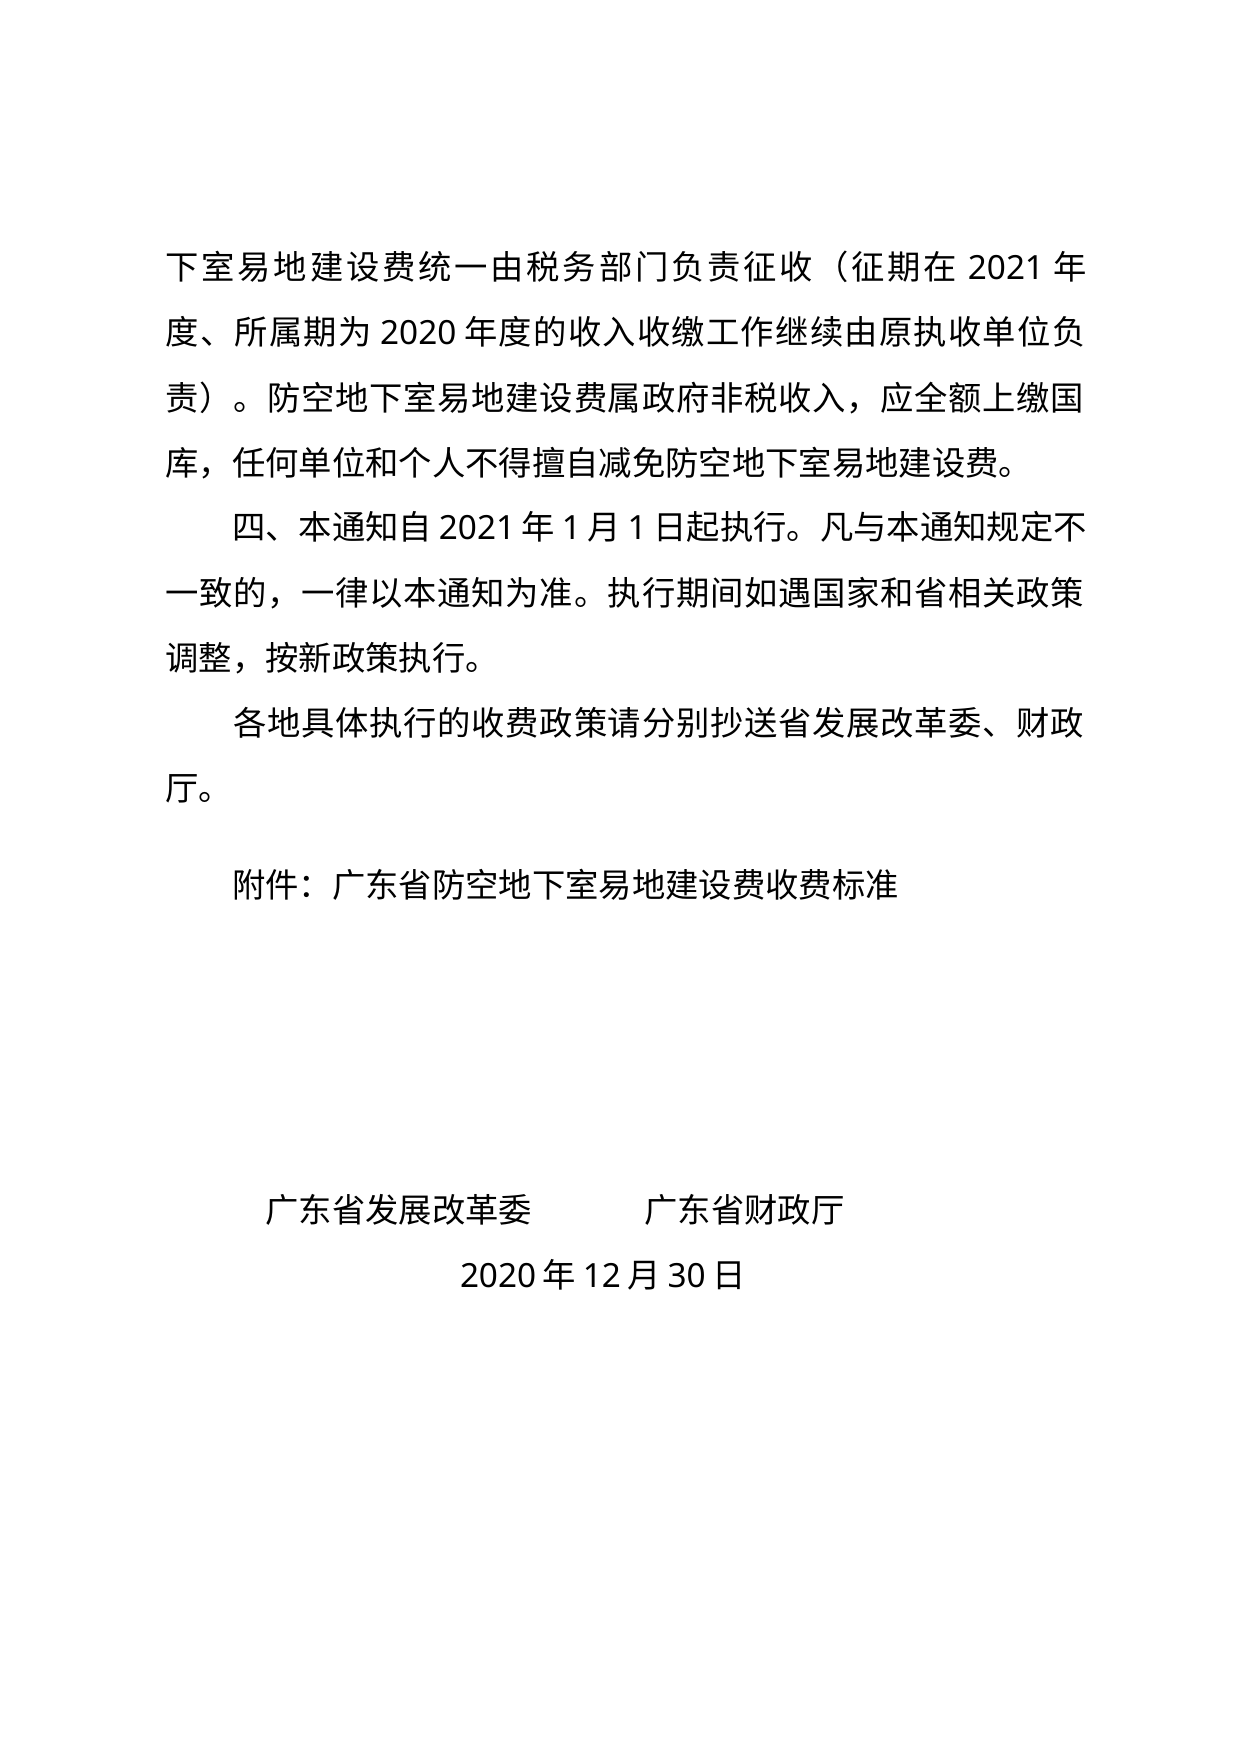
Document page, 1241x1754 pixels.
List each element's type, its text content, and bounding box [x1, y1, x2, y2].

text 附件：广东省防空地下室易地建设费收费标准 [165, 850, 1087, 915]
text 各地具体执行的收费政策请分别抄送省发展改革委、财政厅。 [165, 688, 1087, 818]
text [165, 233, 1087, 493]
text 四、本通知自2021年1月1日起执行。凡与本通知规定不一致的，一律以本通知为准。执行期间如遇国家和省相关政策调整，按新政策执行。 [165, 493, 1087, 688]
text 广东省发展改革委 广东省财政厅 [165, 1175, 1087, 1240]
text 2020年12月30日 [165, 1240, 1087, 1305]
